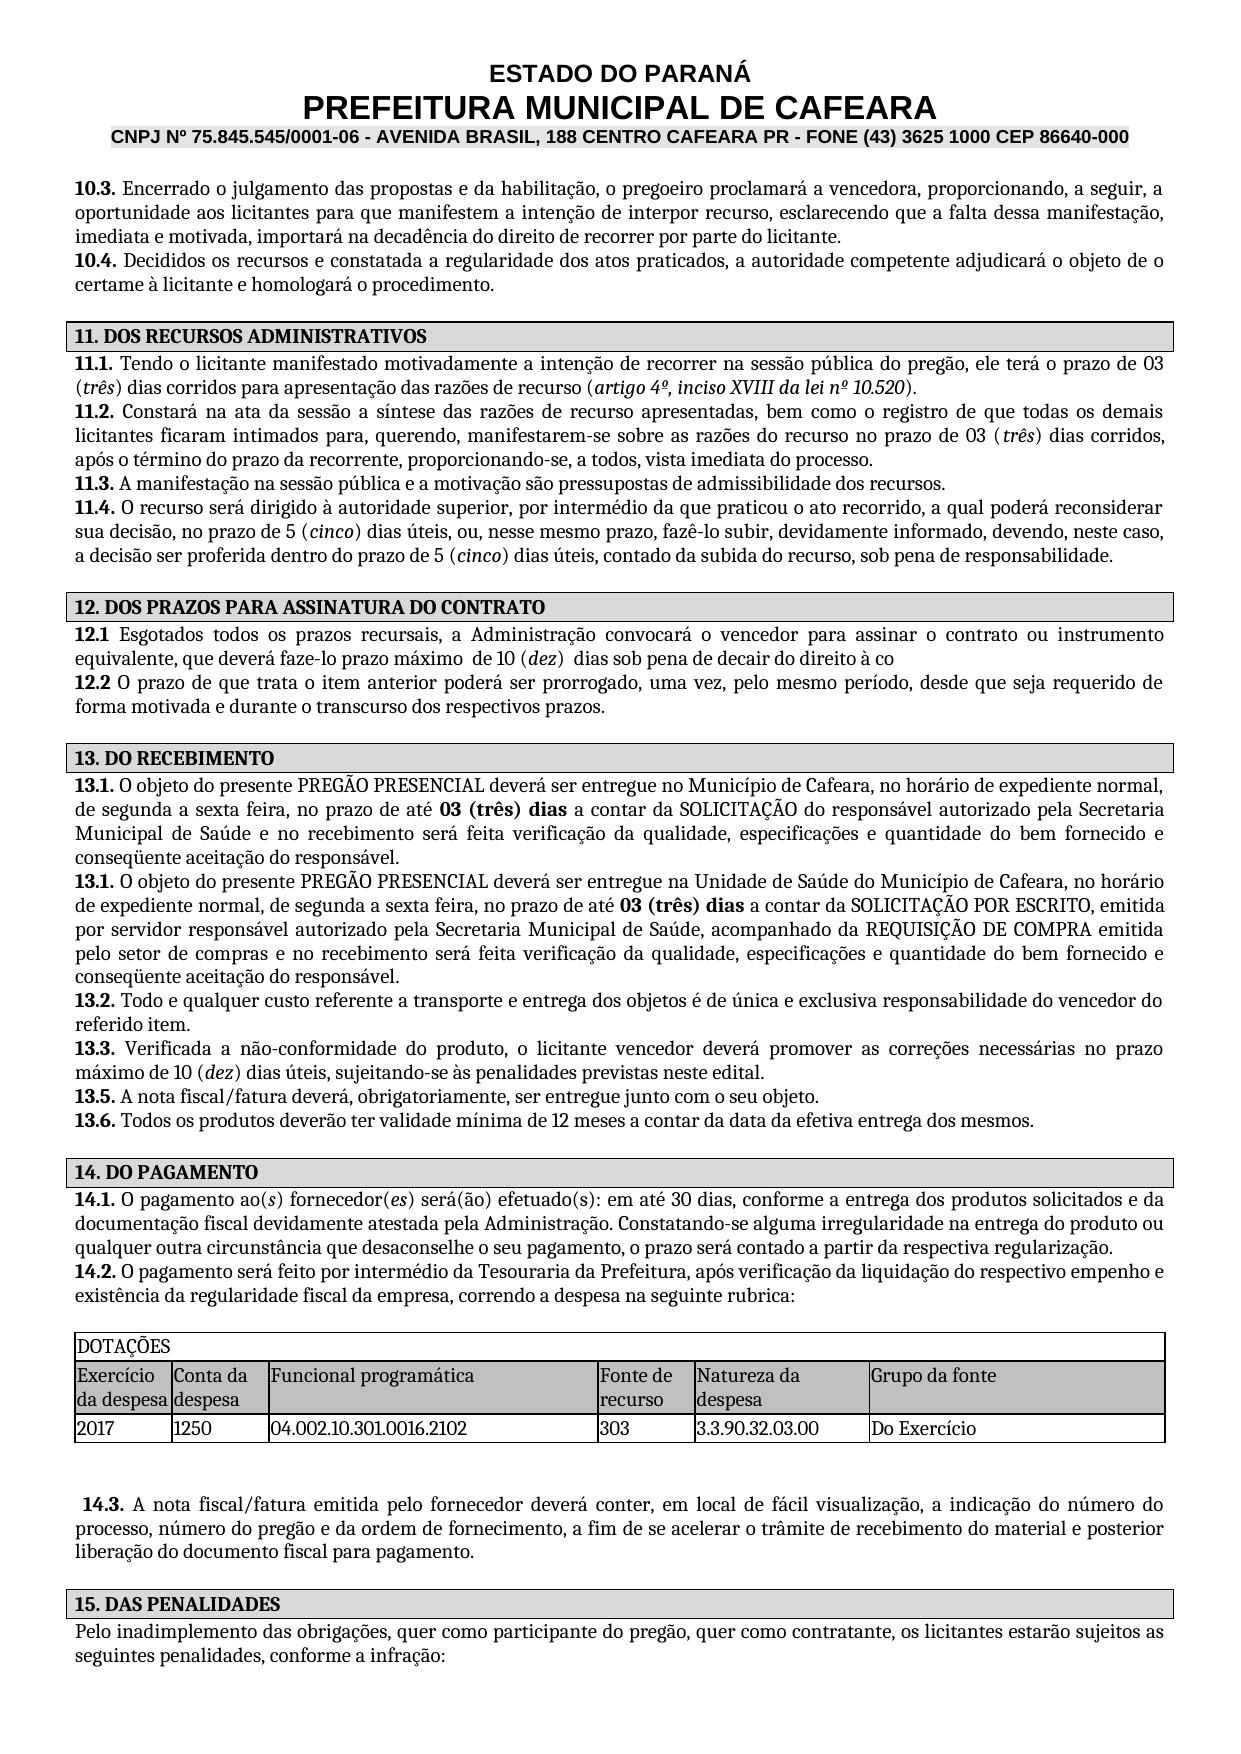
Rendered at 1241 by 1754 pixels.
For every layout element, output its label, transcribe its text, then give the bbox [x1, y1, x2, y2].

text 13.2. Todo e qualquer custo referente a transporte e entrega dos objetos é de única e exclusiva responsabilidade do vencedor do referido item. [75, 989, 1165, 1037]
text 12.2 O prazo de que trata o item anterior poderá ser prorrogado, uma vez, pelo mesmo período, desde que seja requerido de forma motivada e durante o transcurso dos respectivos prazos. [75, 670, 1165, 718]
text 13.6. Todos os produtos deverão ter validade mínima de 12 meses a contar da data da efetiva entrega dos mesmos. [75, 1109, 1165, 1133]
text 11.1. Tendo o licitante manifestado motivadamente a intenção de recorrer na sessão pública do pregão, ele terá o prazo de 03 (três) dias corridos para apresentação das razões de recurso (artigo 4º, inciso XVIII da lei nº 10.520). [75, 352, 1165, 399]
text 14. DO PAGAMENTO [67, 1159, 1173, 1187]
text 11.4. O recurso será dirigido à autoridade superior, por intermédio da que praticou o ato recorrido, a qual poderá reconsiderar sua decisão, no prazo de 5 (cinco) dias úteis, ou, nesse mesmo prazo, fazê-lo subir, devidamente informado, devendo, neste caso, a decisão ser proferida dentro do prazo de 5 (cinco) dias úteis, contado da subida do recurso, sob pena de responsabilidade. [75, 495, 1165, 567]
table_cell Do Exercício [870, 1415, 1164, 1442]
text 13. DO RECEBIMENTO [67, 744, 1173, 772]
text 13.5. A nota fiscal/fatura deverá, obrigatoriamente, ser entregue junto com o seu objeto. [75, 1085, 1165, 1109]
table_cell Conta da despesa [173, 1362, 268, 1413]
text 10.4. Decididos os recursos e constatada a regularidade dos atos praticados, a autoridade competente adjudicará o objeto de o certame à licitante e homologará o procedimento. [75, 248, 1165, 296]
text 12. DOS PRAZOS PARA ASSINATURA DO CONTRATO [67, 593, 1173, 621]
text 10.3. Encerrado o julgamento das propostas e da habilitação, o pregoeiro proclamará a vencedora, proporcionando, a seguir, a oportunidade aos licitantes para que manifestem a intenção de interpor recurso, esclarecendo que a falta dessa manifestação, imediata e motivada, importará na decadência do direito de recorrer por parte do licitante. [75, 177, 1165, 248]
table_cell Funcional programática [270, 1362, 597, 1413]
text 14.3. A nota fiscal/fatura emitida pelo fornecedor deverá conter, em local de fácil visualização, a indicação do número do processo, número do pregão e da ordem de fornecimento, a fim de se acelerar o trâmite de recebimento do material e posterior liberação do documento fiscal para pagamento. [75, 1492, 1165, 1564]
text 14.2. O pagamento será feito por intermédio da Tesouraria da Prefeitura, após verificação da liquidação do respectivo empenho e existência da regularidade fiscal da empresa, correndo a despesa na seguinte rubrica: [75, 1260, 1165, 1308]
text 11.3. A manifestação na sessão pública e a motivação são pressupostas de admissibilidade dos recursos. [75, 471, 1165, 495]
text 13.1. O objeto do presente PREGÃO PRESENCIAL deverá ser entregue na Unidade de Saúde do Município de Cafeara, no horário de expediente normal, de segunda a sexta feira, no prazo de até 03 (três) dias a contar da SOLICITAÇÃO POR ESCRITO, emitida por servidor responsável autorizado pela Secretaria Municipal de Saúde, acompanhado da REQUISIÇÃO DE COMPRA emitida pelo setor de compras e no recebimento será feita verificação da qualidade, especificações e quantidade do bem fornecido e conseqüente aceitação do responsável. [75, 869, 1165, 989]
text 13.1. O objeto do presente PREGÃO PRESENCIAL deverá ser entregue no Município de Cafeara, no horário de expediente normal, de segunda a sexta feira, no prazo de até 03 (três) dias a contar da SOLICITAÇÃO do responsável autorizado pela Secretaria Municipal de Saúde e no recebimento será feita verificação da qualidade, especificações e quantidade do bem fornecido e conseqüente aceitação do responsável. [75, 773, 1165, 869]
table_cell Natureza da despesa [696, 1362, 869, 1413]
table_cell Exercício da despesa [76, 1362, 171, 1413]
table_cell 303 [599, 1415, 694, 1442]
table_cell Fonte de recurso [599, 1362, 694, 1413]
text Pelo inadimplemento das obrigações, quer como participante do pregão, quer como contratante, os licitantes estarão sujeitos as seguintes penalidades, conforme a infração: [75, 1619, 1165, 1667]
text 15. DAS PENALIDADES [67, 1590, 1173, 1618]
text 11. DOS RECURSOS ADMINISTRATIVOS [67, 323, 1173, 351]
text 14.1. O pagamento ao(s) fornecedor(es) será(ão) efetuado(s): em até 30 dias, conforme a entrega dos produtos solicitados e da documentação fiscal devidamente atestada pela Administração. Constatando-se alguma irregularidade na entrega do produto ou qualquer outra circunstância que desaconselhe o seu pagamento, o prazo será contado a partir da respectiva regularização. [75, 1188, 1165, 1260]
table_cell 2017 [76, 1415, 171, 1442]
text 12.1 Esgotados todos os prazos recursais, a Administração convocará o vencedor para assinar o contrato ou instrumento equivalente, que deverá faze-lo prazo máximo de 10 (dez) dias sob pena de decair do direito à co [75, 622, 1165, 670]
table_cell 1250 [173, 1415, 268, 1442]
text 13.3. Verificada a não-conformidade do produto, o licitante vencedor deverá promover as correções necessárias no prazo máximo de 10 (dez) dias úteis, sujeitando-se às penalidades previstas neste edital. [75, 1037, 1165, 1085]
text 11.2. Constará na ata da sessão a síntese das razões de recurso apresentadas, bem como o registro de que todas os demais licitantes ficaram intimados para, querendo, manifestarem-se sobre as razões do recurso no prazo de 03 (três) dias corridos, após o término do prazo da recorrente, proporcionando-se, a todos, vista imediata do processo. [75, 399, 1165, 471]
table_cell 04.002.10.301.0016.2102 [270, 1415, 597, 1442]
table_cell 3.3.90.32.03.00 [696, 1415, 869, 1442]
table_cell Grupo da fonte [870, 1362, 1164, 1413]
table_header DOTAÇÕES [76, 1333, 1164, 1360]
